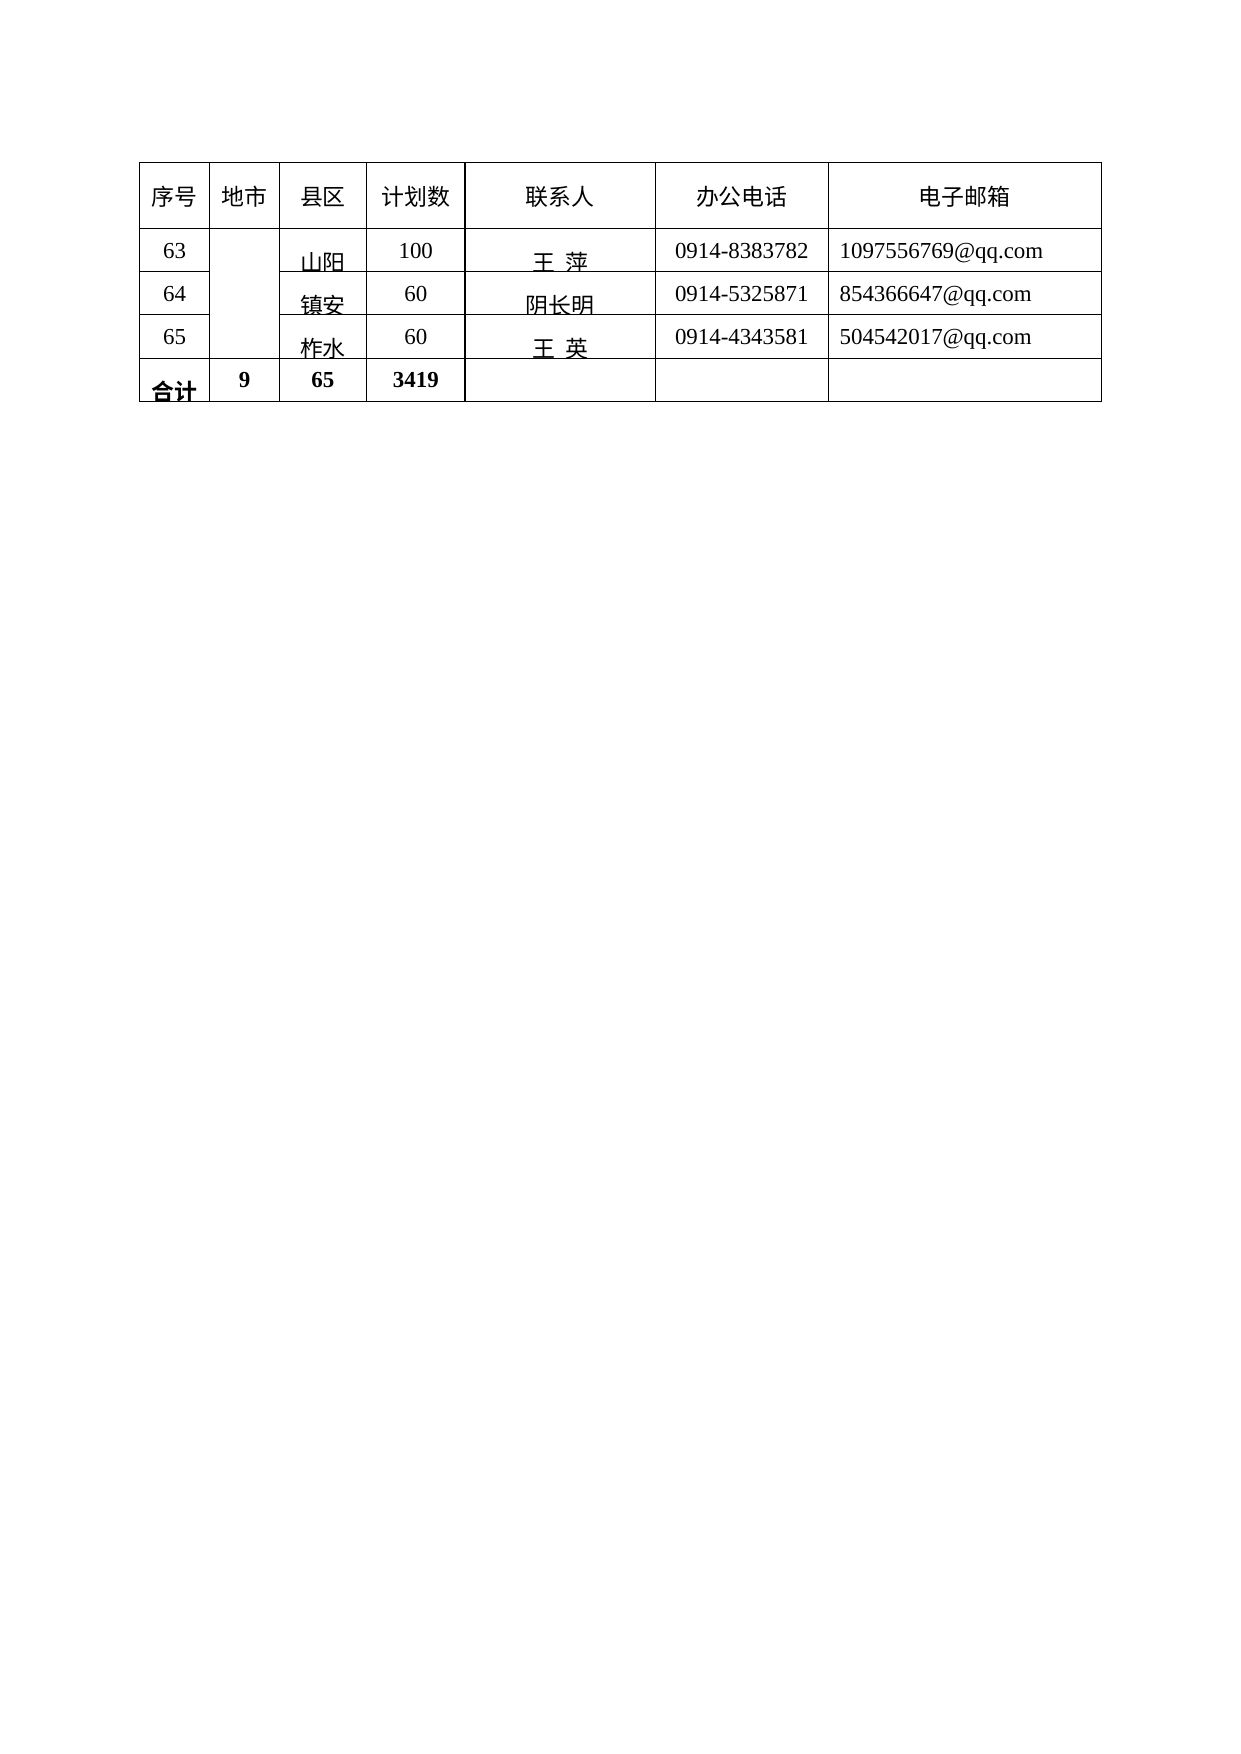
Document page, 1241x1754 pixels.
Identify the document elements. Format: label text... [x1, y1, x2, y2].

table_cell 854366647@qq.com [829, 272, 1101, 314]
table_cell 1097556769@qq.com [829, 229, 1101, 271]
table_header 序号 [140, 163, 209, 228]
table_cell 山阳 [280, 229, 366, 271]
table_header 计划数 [367, 163, 464, 228]
table_cell [829, 359, 1101, 401]
table_cell 3419 [367, 359, 464, 401]
table_cell 王 萍 [466, 229, 655, 271]
table_cell 王 英 [466, 315, 655, 357]
table_cell 9 [210, 359, 279, 401]
table_cell 504542017@qq.com [829, 315, 1101, 357]
table_cell 65 [280, 359, 366, 401]
table_cell 合计 [140, 359, 209, 401]
table_header 县区 [280, 163, 366, 228]
table_cell 阴长明 [466, 272, 655, 314]
table_cell 100 [367, 229, 464, 271]
table_cell 0914-4343581 [656, 315, 828, 357]
table_header 办公电话 [656, 163, 828, 228]
table_cell 64 [140, 272, 209, 314]
table_cell 柞水 [280, 315, 366, 357]
table_cell 60 [367, 315, 464, 357]
table_cell 60 [367, 272, 464, 314]
table_cell 63 [140, 229, 209, 271]
table_cell 65 [140, 315, 209, 357]
table_cell [466, 359, 655, 401]
table_header 电子邮箱 [829, 163, 1101, 228]
table_cell 镇安 [280, 272, 366, 314]
table_cell [656, 359, 828, 401]
table_header 联系人 [466, 163, 655, 228]
table_cell 0914-5325871 [656, 272, 828, 314]
table_cell 0914-8383782 [656, 229, 828, 271]
table_header 地市 [210, 163, 279, 228]
